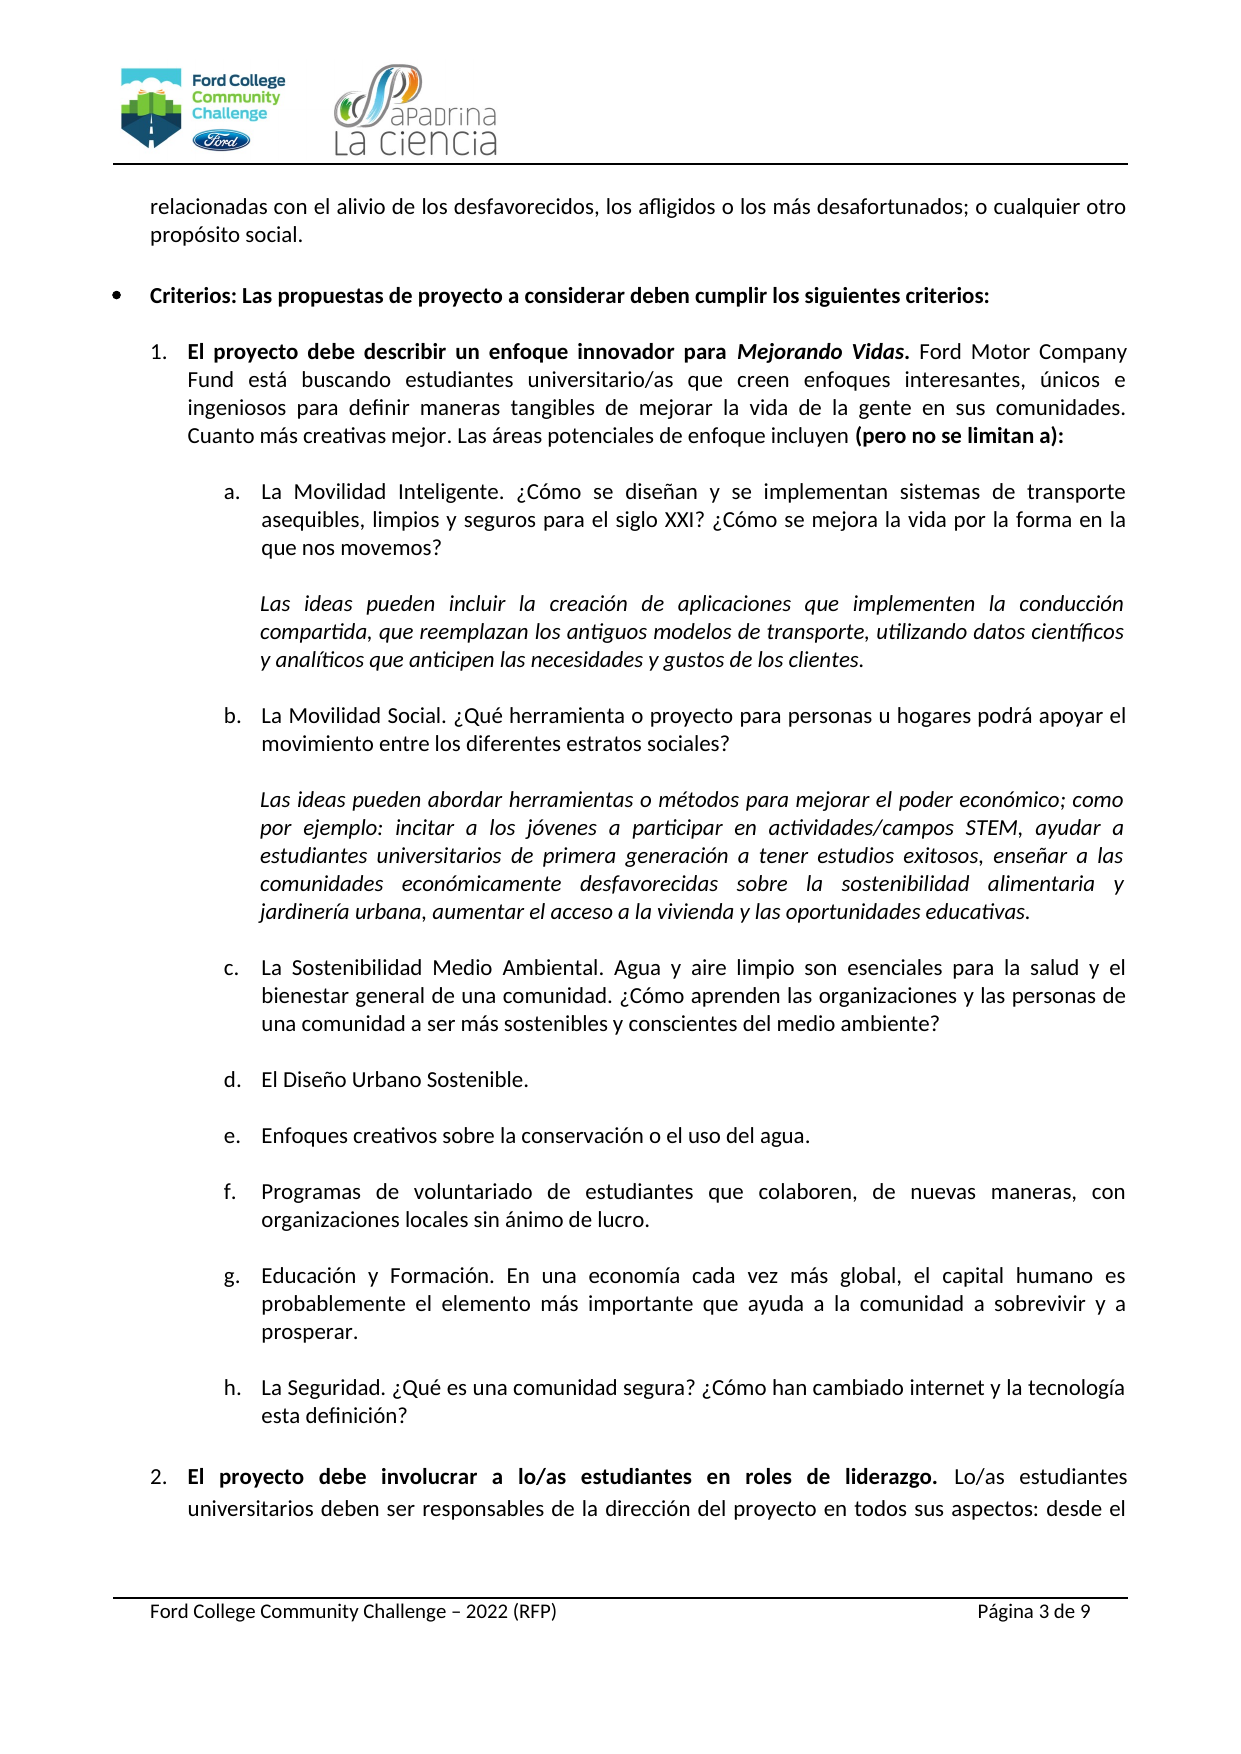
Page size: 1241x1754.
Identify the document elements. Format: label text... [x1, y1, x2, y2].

list Enfoques creativos sobre la conservación o el uso del agua. [224, 1121, 1128, 1149]
text Las ideas pueden abordar herramientas o métodos para mejorar el poder económico; como por ejemplo: incitar a los jóvenes a participar en actividades/campos STEM, ayudar a estudiantes universitarios de primera generación a tener estudios exitosos, enseñar a las comunidades económicamente desfavorecidas sobre la sostenibilidad alimentaria y jardinería urbana, aumentar el acceso a la vivienda y las oportunidades educativas. [260, 785, 1128, 925]
list El Diseño Urbano Sostenible. [224, 1065, 1128, 1093]
text Las ideas pueden incluir la creación de aplicaciones que implementen la conducción compartida, que reemplazan los antiguos modelos de transporte, utilizando datos científicos y analíticos que anticipen las necesidades y gustos de los clientes. [260, 589, 1128, 673]
picture [112, 59, 501, 161]
list Criterios: Las propuestas de proyecto a considerar deben cumplir los siguientes criterios: [112, 281, 1128, 309]
list La Sostenibilidad Medio Ambiental. Agua y aire limpio son esenciales para la salud y el bienestar general de una comunidad. ¿Cómo aprenden las organizaciones y las personas de una comunidad a ser más sostenibles y conscientes del medio ambiente? [224, 953, 1128, 1037]
list El proyecto debe describir un enfoque innovador para Mejorando Vidas. Ford Motor Company Fund está buscando estudiantes universitario/as que creen enfoques interesantes, únicos e ingeniosos para definir maneras tangibles de mejorar la vida de la gente en sus comunidades. Cuanto más creativas mejor. Las áreas potenciales de enfoque incluyen (pero no se limitan a): [150, 337, 1128, 449]
list La Movilidad Social. ¿Qué herramienta o proyecto para personas u hogares podrá apoyar el movimiento entre los diferentes estratos sociales? [224, 701, 1128, 757]
list La Movilidad Inteligente. ¿Cómo se diseñan y se implementan sistemas de transporte asequibles, limpios y seguros para el siglo XXI? ¿Cómo se mejora la vida por la forma en la que nos movemos? [224, 477, 1128, 561]
list La Seguridad. ¿Qué es una comunidad segura? ¿Cómo han cambiado internet y la tecnología esta definición? [224, 1373, 1128, 1429]
list Educación y Formación. En una economía cada vez más global, el capital humano es probablemente el elemento más importante que ayuda a la comunidad a sobrevivir y a prosperar. [224, 1261, 1128, 1346]
list Programas de voluntariado de estudiantes que colaboren, de nuevas maneras, con organizaciones locales sin ánimo de lucro. [224, 1177, 1128, 1233]
